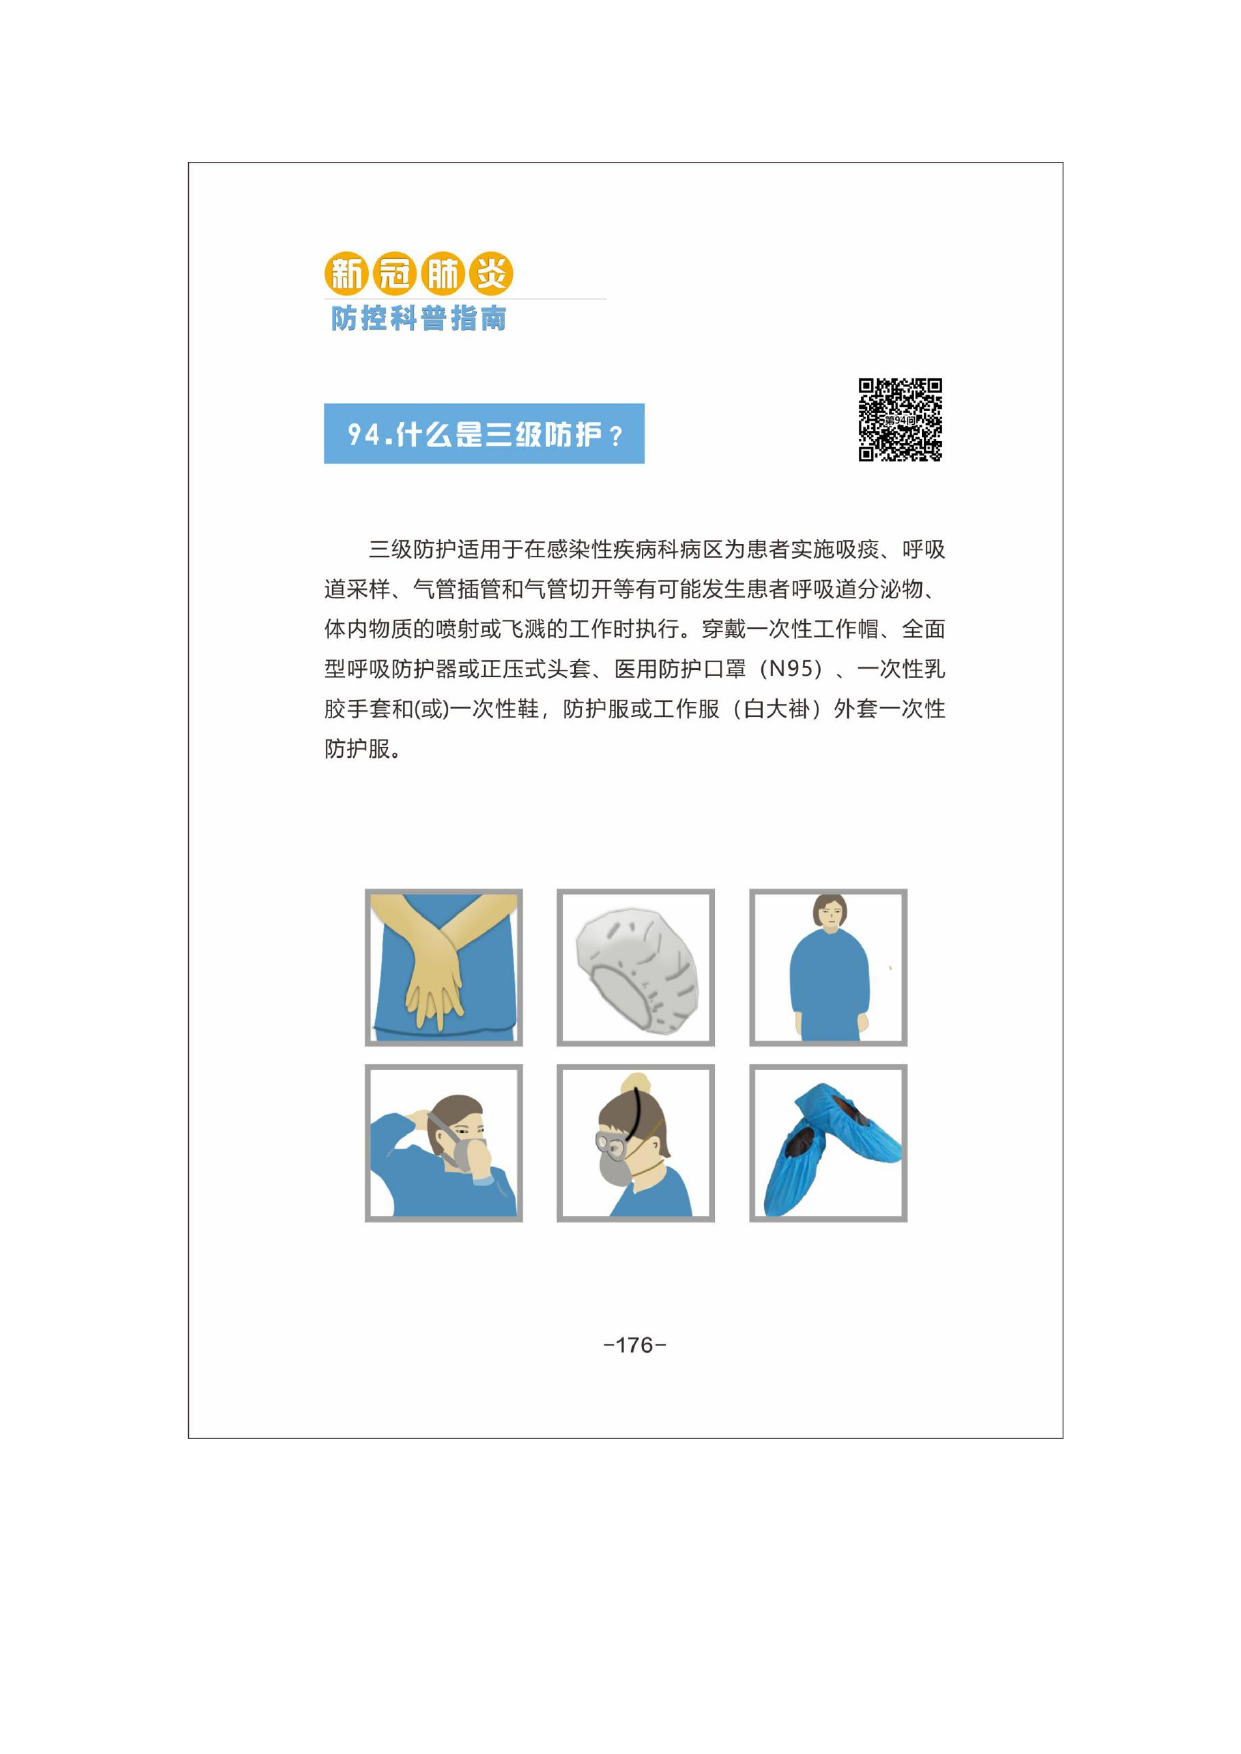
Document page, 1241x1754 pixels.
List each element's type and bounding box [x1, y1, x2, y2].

picture [187, 162, 1064, 1439]
